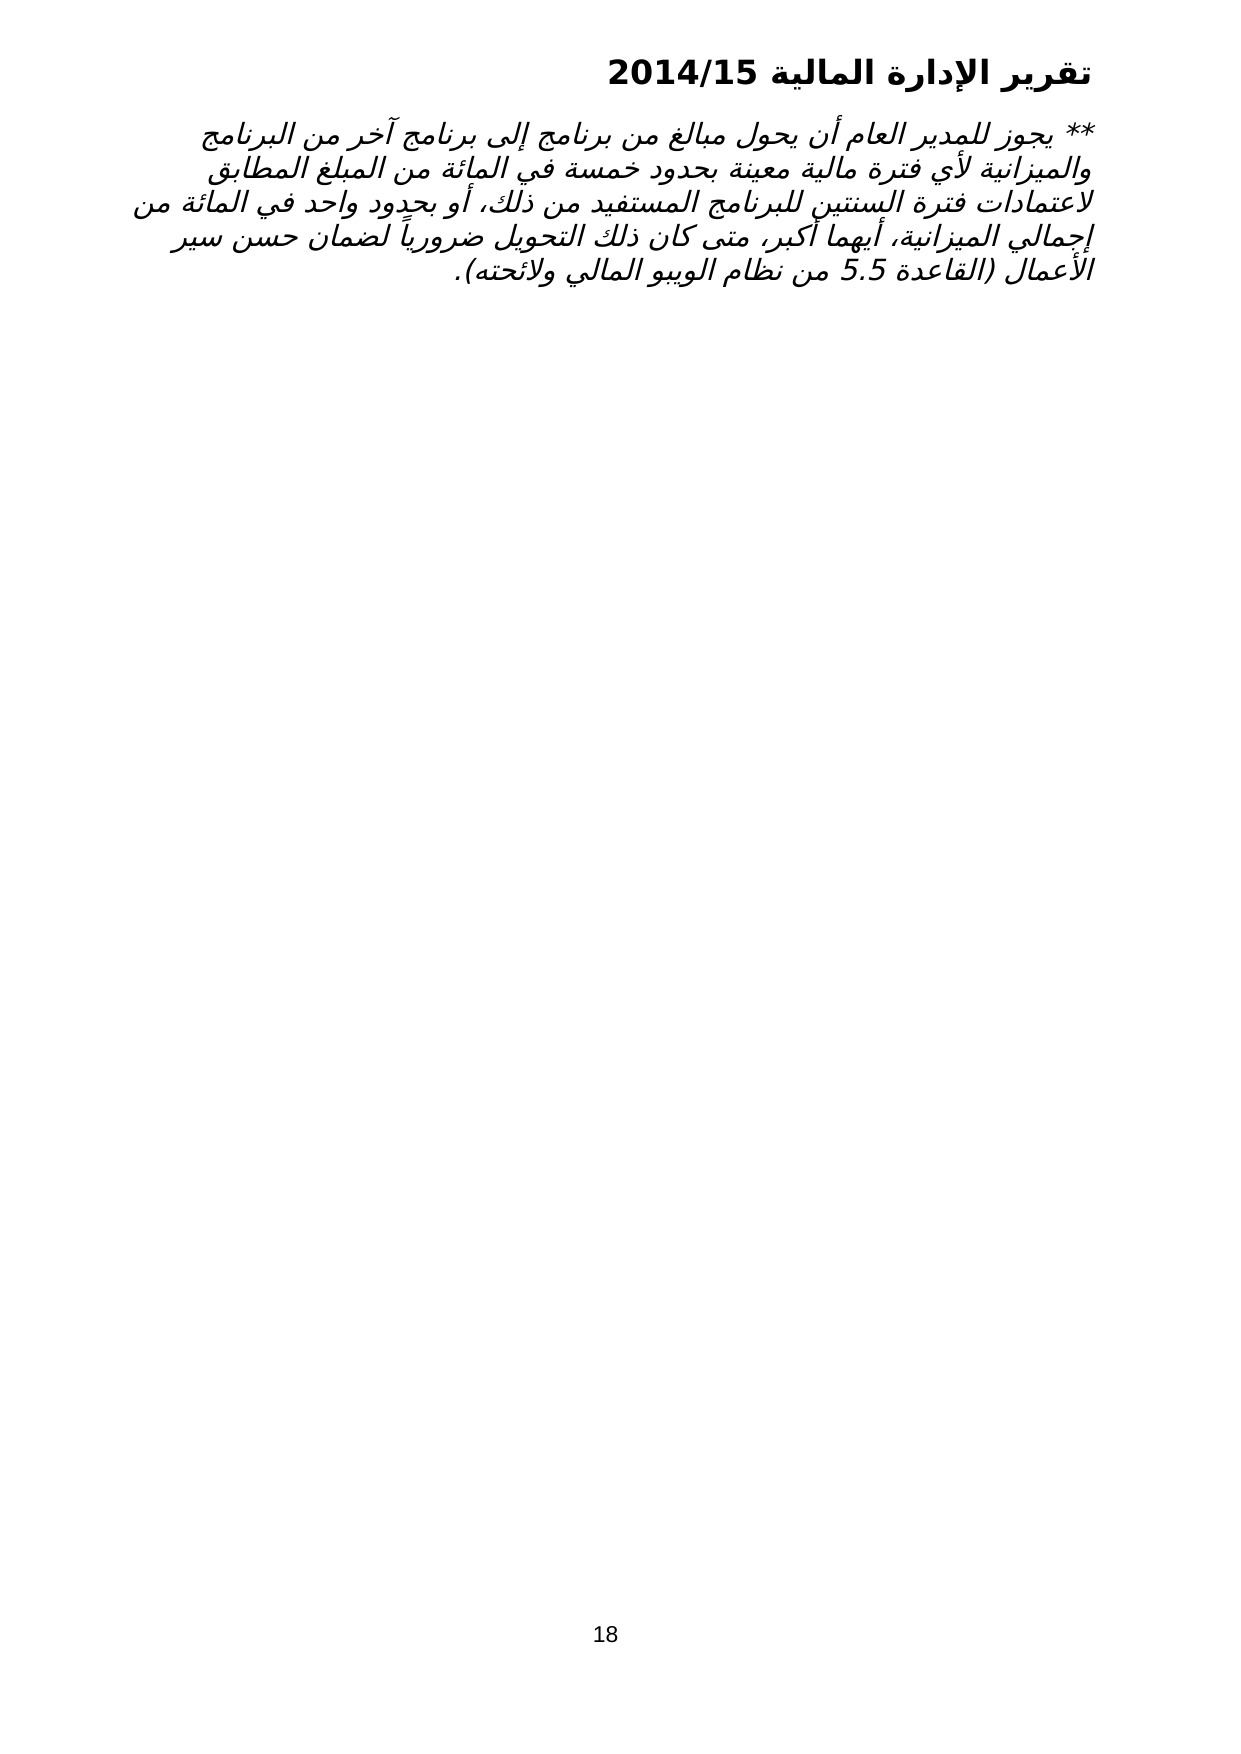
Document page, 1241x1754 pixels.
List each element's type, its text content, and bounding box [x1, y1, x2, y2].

text ** يجوز للمدير العام أن يحول مبالغ من برنامج إلى برنامج آخر من البرنامج والميزانية لأي فترة مالية معينة بحدود خمسة في المائة من المبلغ المطابق لاعتمادات فترة السنتين للبرنامج المستفيد من ذلك، أو بحدود واحد في المائة من إجمالي الميزانية، أيهما أكبر، متى كان ذلك التحويل ضرورياً لضمان حسن سير الأعمال (القاعدة 5.5 من نظام الويبو المالي ولائحته). [118, 117, 1092, 287]
